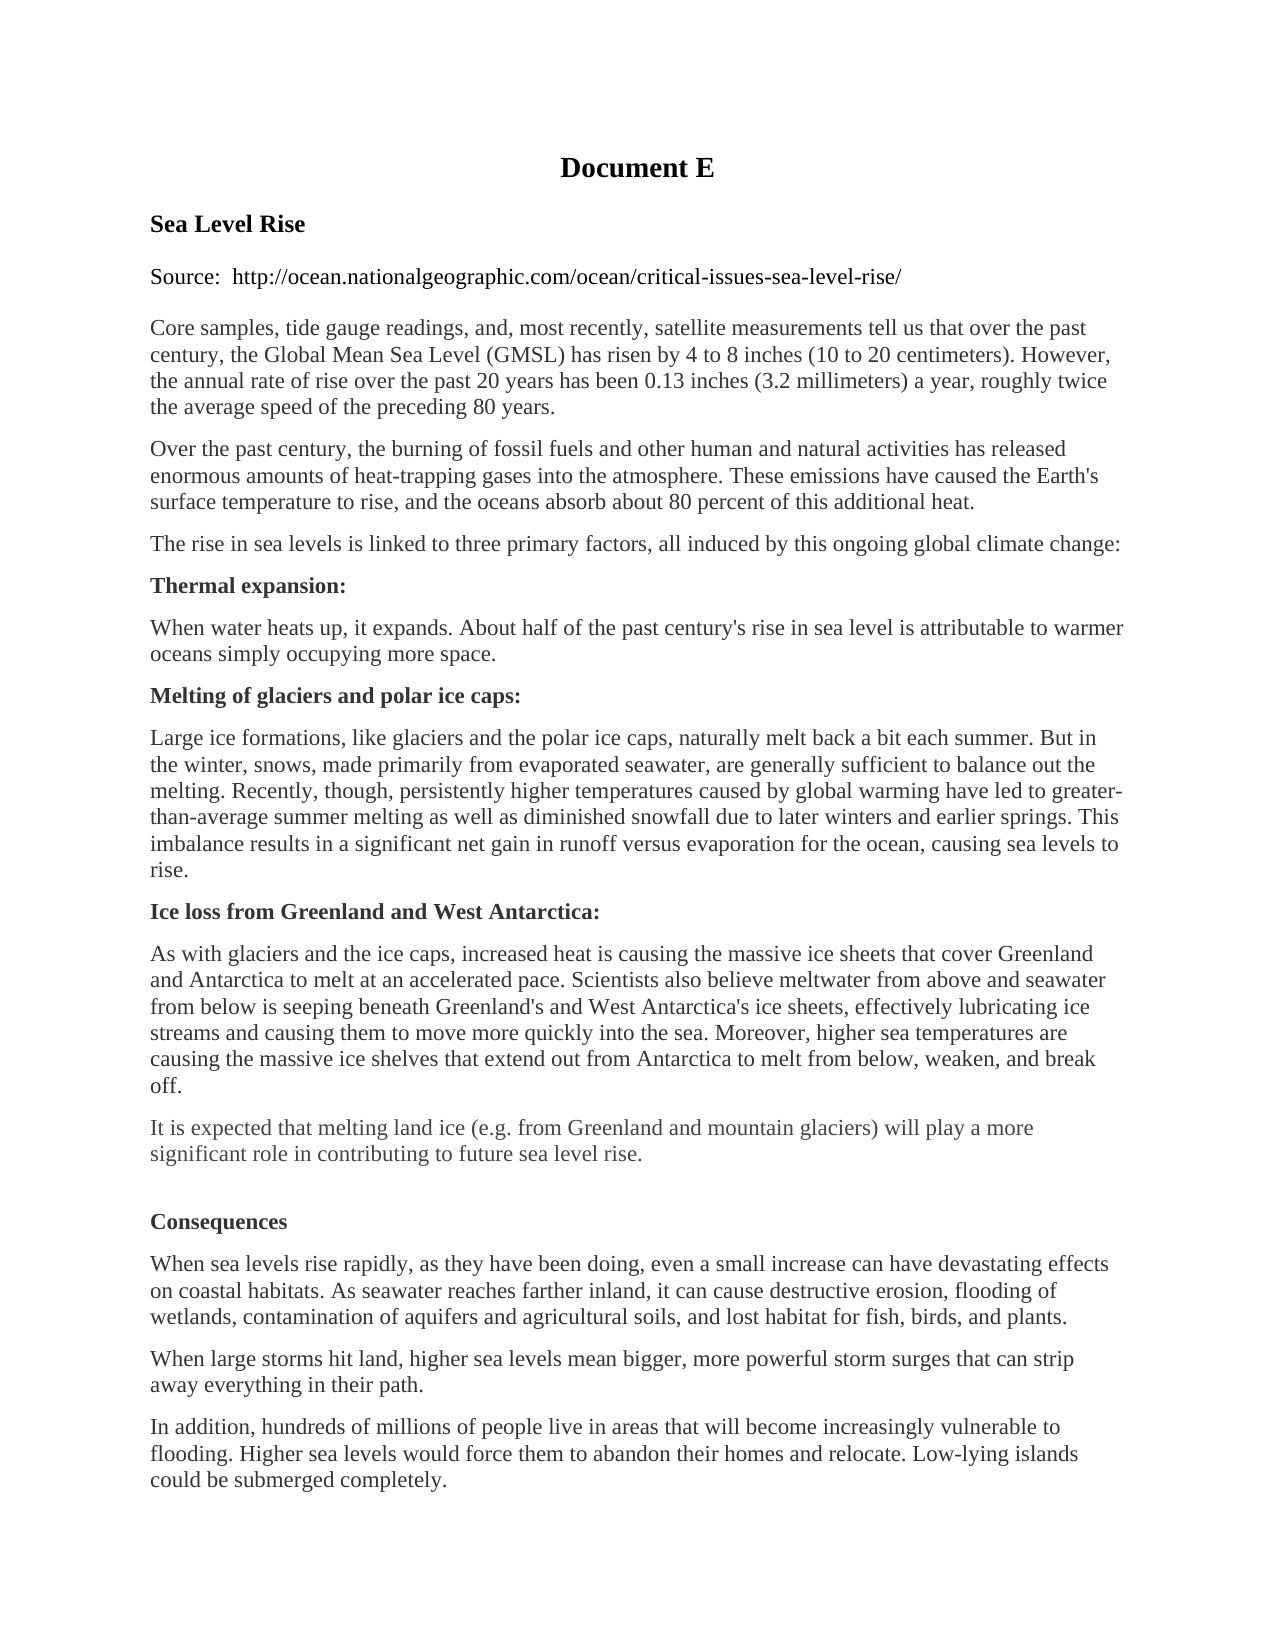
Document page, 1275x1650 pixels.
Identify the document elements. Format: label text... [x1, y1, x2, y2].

text Source: http://ocean.nationalgeographic.com/ocean/critical-issues-sea-level-rise/ [150, 263, 1125, 289]
text Melting of glaciers and polar ice caps: [150, 682, 1125, 709]
text Large ice formations, like glaciers and the polar ice caps, naturally melt back a bit each summer. But in the winter, snows, made primarily from evaporated seawater, are generally sufficient to balance out the melting. Recently, though, persistently higher temperatures caused by global warming have led to greater-than-average summer melting as well as diminished snowfall due to later winters and earlier springs. This imbalance results in a significant net gain in runoff versus evaporation for the ocean, causing sea levels to rise. [150, 724, 1125, 882]
text Ice loss from Greenland and West Antarctica: [150, 898, 1125, 924]
text Core samples, tide gauge readings, and, most recently, satellite measurements tell us that over the past century, the Global Mean Sea Level (GMSL) has risen by 4 to 8 inches (10 to 20 centimeters). However, the annual rate of rise over the past 20 years has been 0.13 inches (3.2 millimeters) a year, roughly twice the average speed of the preceding 80 years. [150, 314, 1125, 420]
text As with glaciers and the ice caps, increased heat is causing the massive ice sheets that cover Greenland and Antarctica to melt at an accelerated pace. Scientists also believe meltwater from above and seawater from below is seeping beneath Greenland's and West Antarctica's ice sheets, effectively lubricating ice streams and causing them to move more quickly into the sea. Moreover, higher sea temperatures are causing the massive ice shelves that extend out from Antarctica to melt from below, weaken, and break off. [150, 940, 1125, 1098]
text Sea Level Rise [150, 209, 1125, 238]
text When sea levels rise rapidly, as they have been doing, even a small increase can have devastating effects on coastal habitats. As seawater reaches farther inland, it can cause destructive erosion, flooding of wetlands, contamination of aquifers and agricultural soils, and lost habitat for fish, birds, and plants. [150, 1250, 1125, 1329]
text The rise in sea levels is linked to three primary factors, all induced by this ongoing global climate change: [150, 530, 1125, 556]
text Thermal expansion: [150, 572, 1125, 598]
text When large storms hit land, higher sea levels mean bigger, more powerful storm surges that can strip away everything in their path. [150, 1345, 1125, 1398]
text In addition, hundreds of millions of people live in areas that will become increasingly vulnerable to flooding. Higher sea levels would force them to abandon their homes and relocate. Low-lying islands could be submerged completely. [150, 1413, 1125, 1492]
text When water heats up, it expands. About half of the past century's rise in sea level is attributable to warmer oceans simply occupying more space. [150, 614, 1125, 667]
text Consequences [150, 1208, 1125, 1235]
text Document E [150, 150, 1125, 183]
text Over the past century, the burning of fossil fuels and other human and natural activities has released enormous amounts of heat-trapping gases into the atmosphere. These emissions have caused the Earth's surface temperature to rise, and the oceans absorb about 80 percent of this additional heat. [150, 435, 1125, 514]
text It is expected that melting land ice (e.g. from Greenland and mountain glaciers) will play a more significant role in contributing to future sea level rise. [643, 1114, 1125, 1166]
